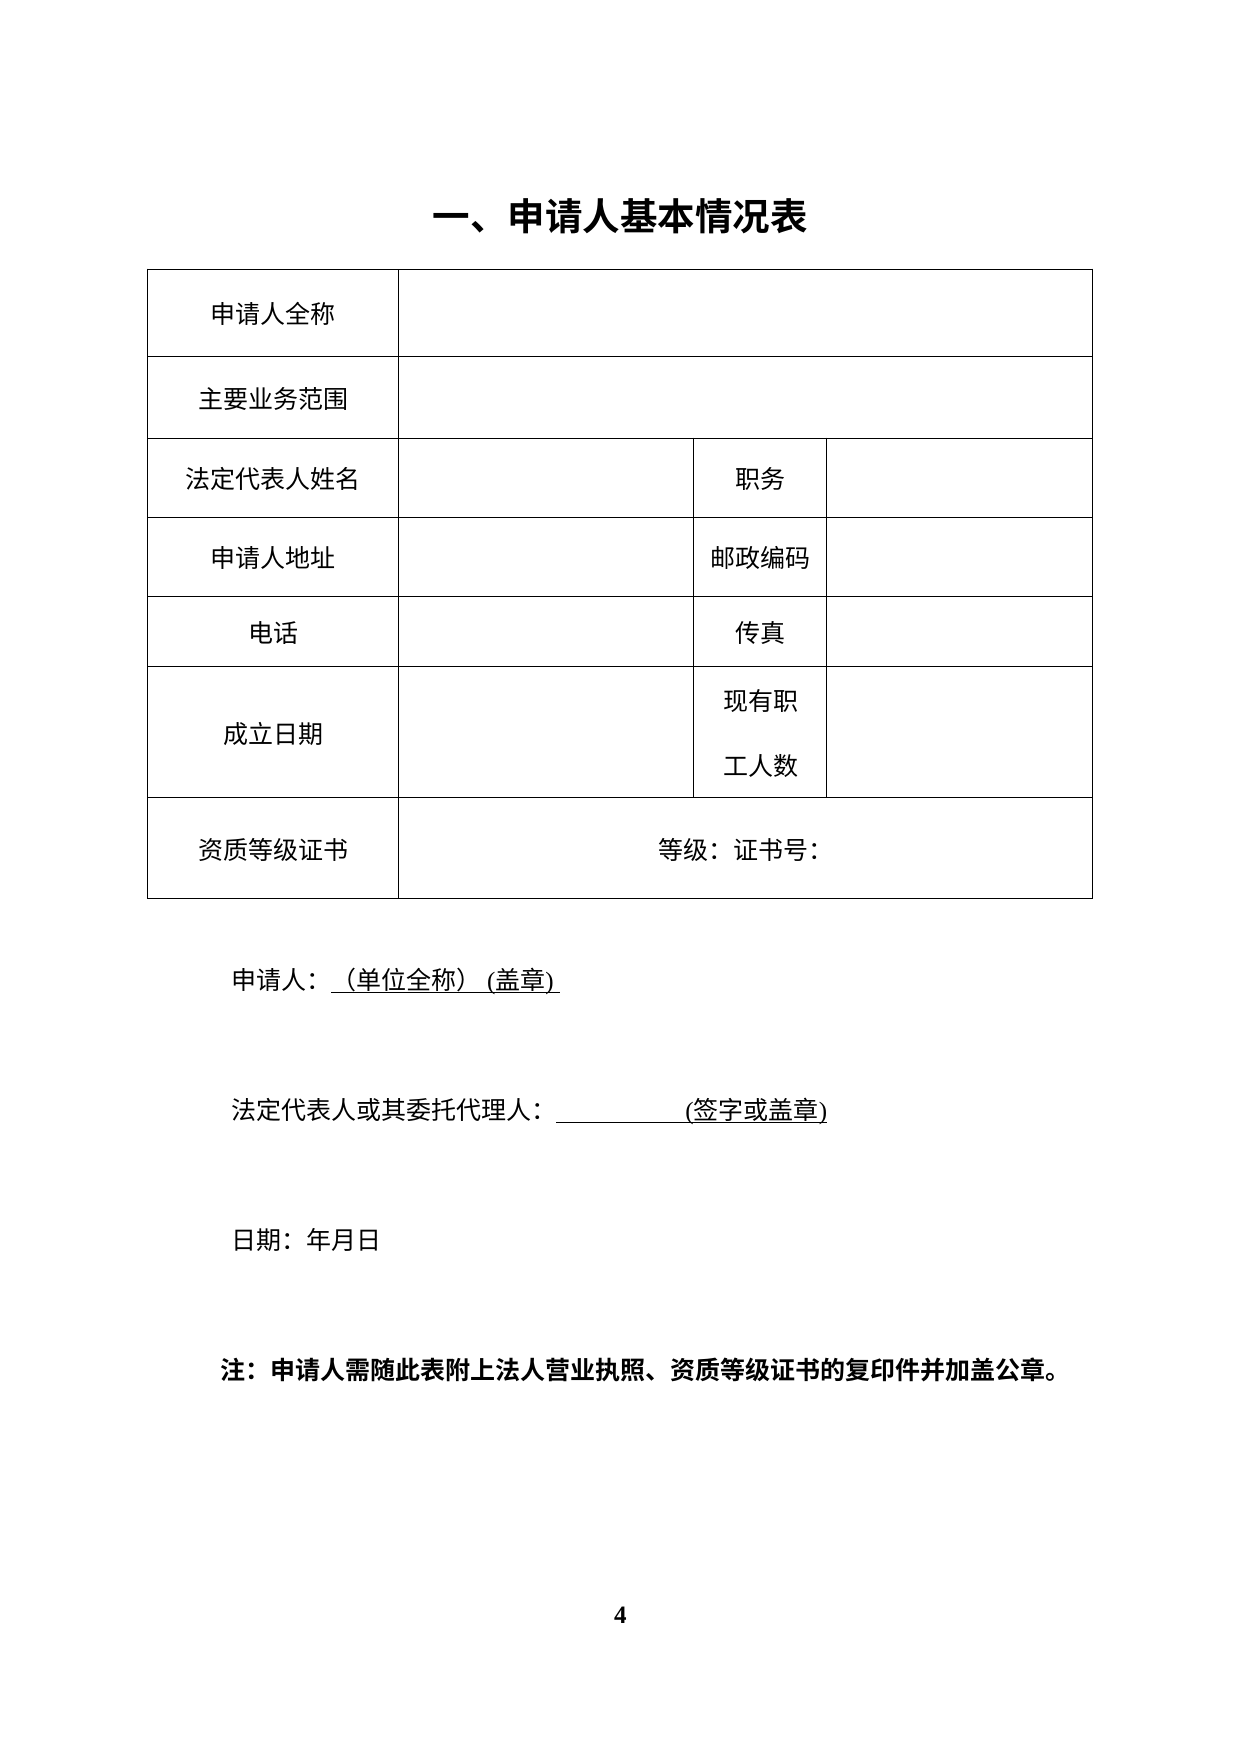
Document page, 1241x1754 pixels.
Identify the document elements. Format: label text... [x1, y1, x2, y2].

table_cell 申请人地址 [148, 518, 398, 596]
table_cell 邮政编码 [694, 518, 826, 596]
table_cell 电话 [148, 597, 398, 666]
text 申请人：（单位全称） (盖章) [187, 946, 1053, 1011]
table_cell [399, 597, 693, 666]
table_cell [399, 439, 693, 517]
table_cell [399, 518, 693, 596]
table_cell [827, 518, 1092, 596]
text 日期：年月日 [187, 1206, 1053, 1271]
table_cell [827, 439, 1092, 517]
table_cell 法定代表人姓名 [148, 439, 398, 517]
table_cell 职务 [694, 439, 826, 517]
table_cell 现有职 工人数 [694, 667, 826, 797]
table_cell [827, 597, 1092, 666]
table_header 申请人全称 [148, 270, 398, 356]
table_cell [399, 357, 1092, 437]
table_cell [827, 667, 1092, 797]
table_cell 资质等级证书 [148, 798, 398, 898]
table_cell [399, 667, 693, 797]
table_cell 成立日期 [148, 667, 398, 797]
table_cell 主要业务范围 [148, 357, 398, 437]
table_cell 传真 [694, 597, 826, 666]
text 法定代表人或其委托代理人： (签字或盖章) [187, 1076, 1053, 1141]
table_header [399, 270, 1092, 356]
text 注：申请人需随此表附上法人营业执照、资质等级证书的复印件并加盖公章。 [187, 1336, 1053, 1401]
table_cell 等级：证书号： [399, 798, 1092, 898]
text 一、申请人基本情况表 [187, 187, 1053, 241]
